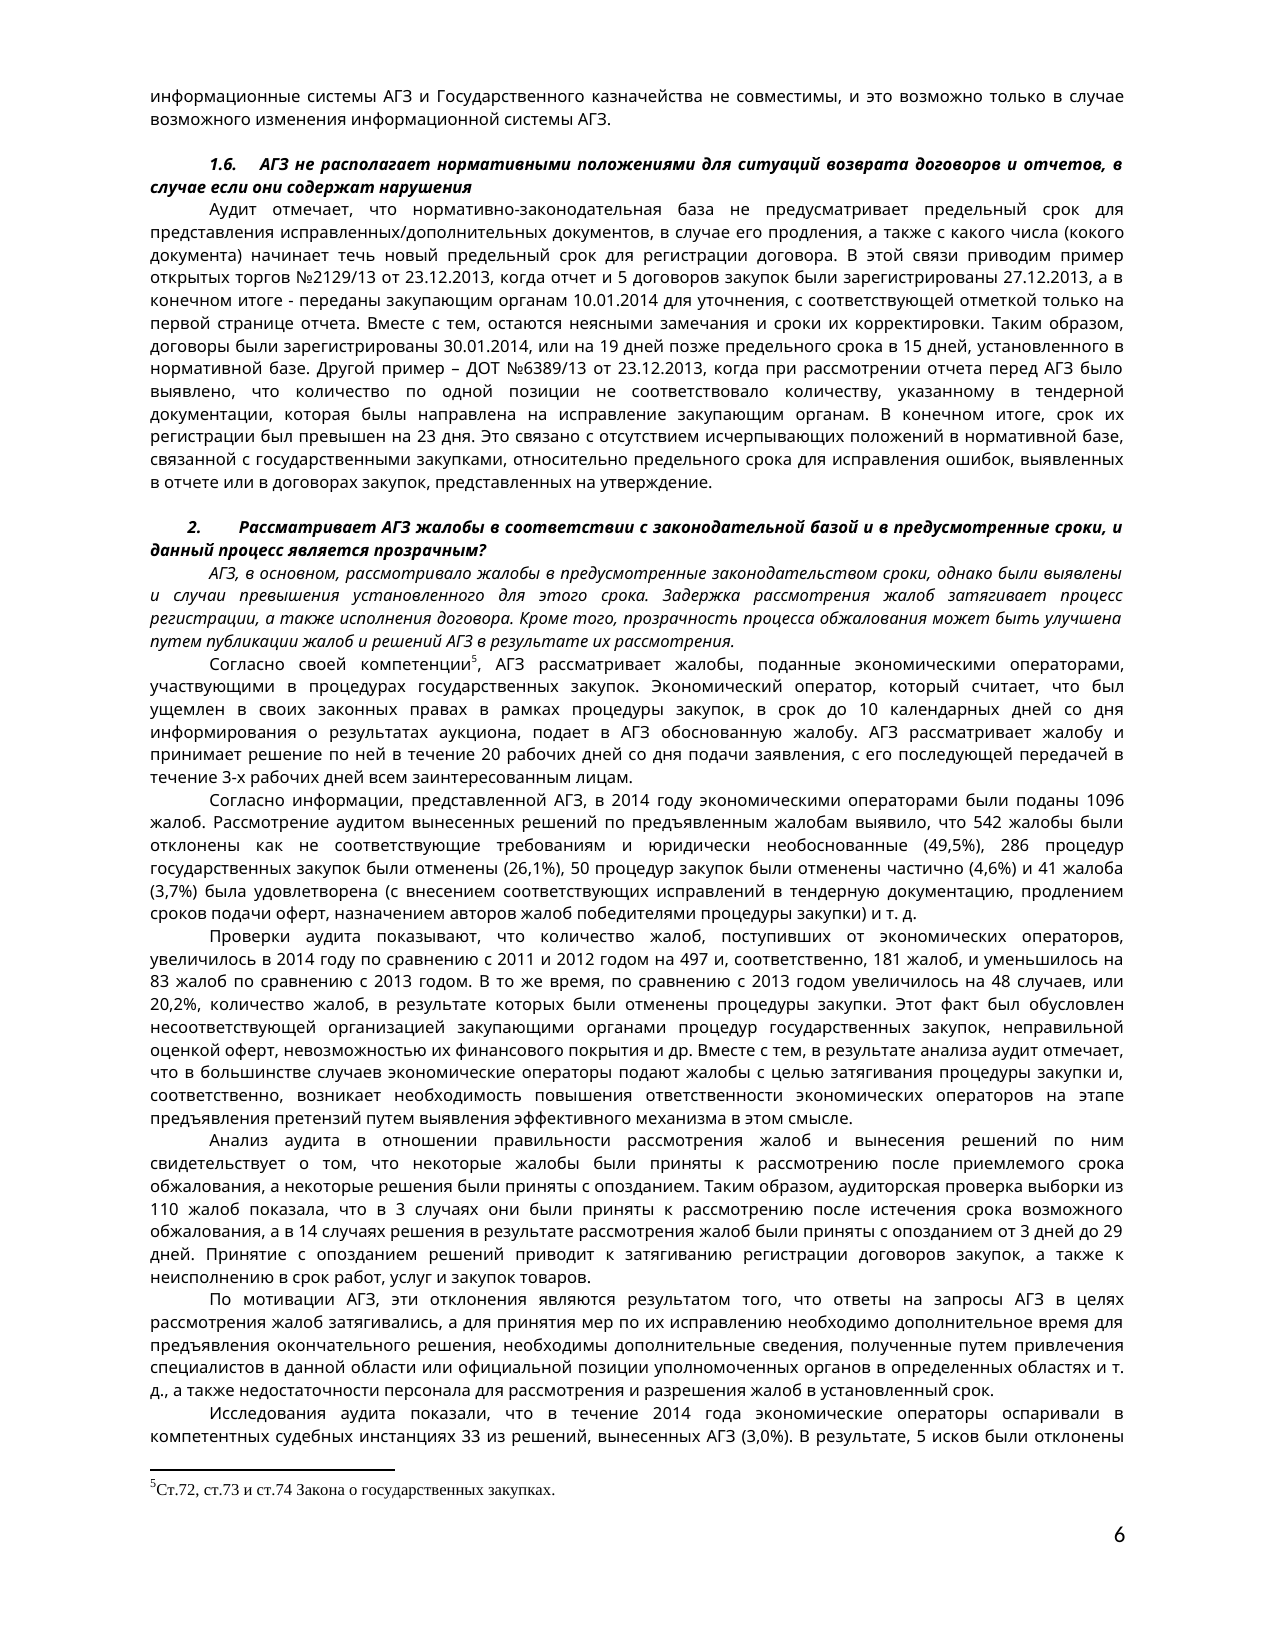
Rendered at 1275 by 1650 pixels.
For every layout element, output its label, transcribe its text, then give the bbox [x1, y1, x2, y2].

text АГЗ, в основном, рассмотривало жалобы в предусмотренные законодательством сроки, однако были выявлены и случаи превышения установленного для этого срока. Задержка рассмотрения жалоб затягивает процесс регистрации, а также исполнения договора. Кроме того, прозрачность процесса обжалования может быть улучшена путем публикации жалоб и решений АГЗ в результате их рассмотрения. [150, 561, 1125, 652]
text Проверки аудита показывают, что количество жалоб, поступивших от экономических операторов, увеличилось в 2014 году по сравнению с 2011 и 2012 годом на 497 и, соответственно, 181 жалоб, и уменьшилось на 83 жалоб по сравнению с 2013 годом. В то же время, по сравнению с 2013 годом увеличилось на 48 случаев, или 20,2%, количество жалоб, в результате которых были отменены процедуры закупки. Этот факт был обусловлен несоответствующей организацией закупающими органами процедур государственных закупок, неправильной оценкой оферт, невозможностью их финансового покрытия и др. Вместе с тем, в результате анализа аудит отмечает, что в большинстве случаев экономические операторы подают жалобы с целью затягивания процедуры закупки и, соответственно, возникает необходимость повышения ответственности экономических операторов на этапе предъявления претензий путем выявления эффективного механизма в этом смысле. [150, 924, 1125, 1129]
text Согласно своей компетенции, АГЗ рассматривает жалобы, поданные экономическими операторами, участвующими в процедурах государственных закупок. Экономический оператор, который считает, что был ущемлен в своих законных правах в рамках процедуры закупок, в срок до 10 календарных дней со дня информирования о результатах аукциона, подает в АГЗ обоснованную жалобу. АГЗ рассматривает жалобу и принимает решение по ней в течение 20 рабочих дней со дня подачи заявления, с его последующей передачей в течение 3-х рабочих дней всем заинтересованным лицам. [150, 652, 1125, 788]
text Аудит отмечает, что нормативно-законодательная база не предусматривает предельный срок для представления исправленных/дополнительных документов, в случае его продления, а также с какого числа (кокого документа) начинает течь новый предельный срок для регистрации договора. В этой связи приводим пример открытых торгов №2129/13 от 23.12.2013, когда отчет и 5 договоров закупок были зарегистрированы 27.12.2013, а в конечном итоге - переданы закупающим органам 10.01.2014 для уточнения, с соответствующей отметкой только на первой странице отчета. Вместе с тем, остаются неясными замечания и сроки их корректировки. Таким образом, договоры были зарегистрированы 30.01.2014, или на 19 дней позже предельного срока в 15 дней, установленного в нормативной базе. Другой пример – ДОТ №6389/13 от 23.12.2013, когда при рассмотрении отчета перед АГЗ было выявлено, что количество по одной позиции не соответствовало количеству, указанному в тендерной документации, которая былы направлена на исправление закупающим органам. В конечном итоге, срок их регистрации был превышен на 23 дня. Это связано с отсутствием исчерпывающих положений в нормативной базе, связанной с государственными закупками, относительно предельного срока для исправления ошибок, выявленных в отчете или в договорах закупок, представленных на утверждение. [150, 198, 1125, 493]
subtitle АГЗ не располагает нормативными положениями для ситуаций возврата договоров и отчетов, в случае если они содержат нарушения [150, 152, 1125, 198]
text Согласно информации, представленной АГЗ, в 2014 году экономическими операторами были поданы 1096 жалоб. Рассмотрение аудитом вынесенных решений по предъявленным жалобам выявило, что 542 жалобы были отклонены как не соответствующие требованиям и юридически необоснованные (49,5%), 286 процедур государственных закупок были отменены (26,1%), 50 процедур закупок были отменены частично (4,6%) и 41 жалоба (3,7%) была удовлетворена (с внесением соответствующих исправлений в тендерную документацию, продлением сроков подачи оферт, назначением авторов жалоб победителями процедуры закупки) и т. д. [150, 788, 1125, 924]
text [150, 84, 1125, 130]
subtitle Рассматривает АГЗ жалобы в соответствии с законодательной базой и в предусмотренные сроки, и данный процесс является прозрачным? [150, 516, 1125, 561]
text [150, 1401, 1125, 1447]
text По мотивации АГЗ, эти отклонения являются результатом того, что ответы на запросы АГЗ в целях рассмотрения жалоб затягивались, а для принятия мер по их исправлению необходимо дополнительное время для предъявления окончательного решения, необходимы дополнительные сведения, полученные путем привлечения специалистов в данной области или официальной позиции уполномоченных органов в определенных областях и т. д., а также недостаточности персонала для рассмотрения и разрешения жалоб в установленный срок. [150, 1288, 1125, 1401]
text Анализ аудита в отношении правильности рассмотрения жалоб и вынесения решений по ним свидетельствует о том, что некоторые жалобы были приняты к рассмотрению после приемлемого срока обжалования, а некоторые решения были приняты с опозданием. Таким образом, аудиторская проверка выборки из 110 жалоб показала, что в 3 случаях они были приняты к рассмотрению после истечения срока возможного обжалования, а в 14 случаях решения в результате рассмотрения жалоб были приняты с опозданием от 3 дней до 29 дней. Принятие с опозданием решений приводит к затягиванию регистрации договоров закупок, а также к неисполнению в срок работ, услуг и закупок товаров. [150, 1129, 1125, 1288]
